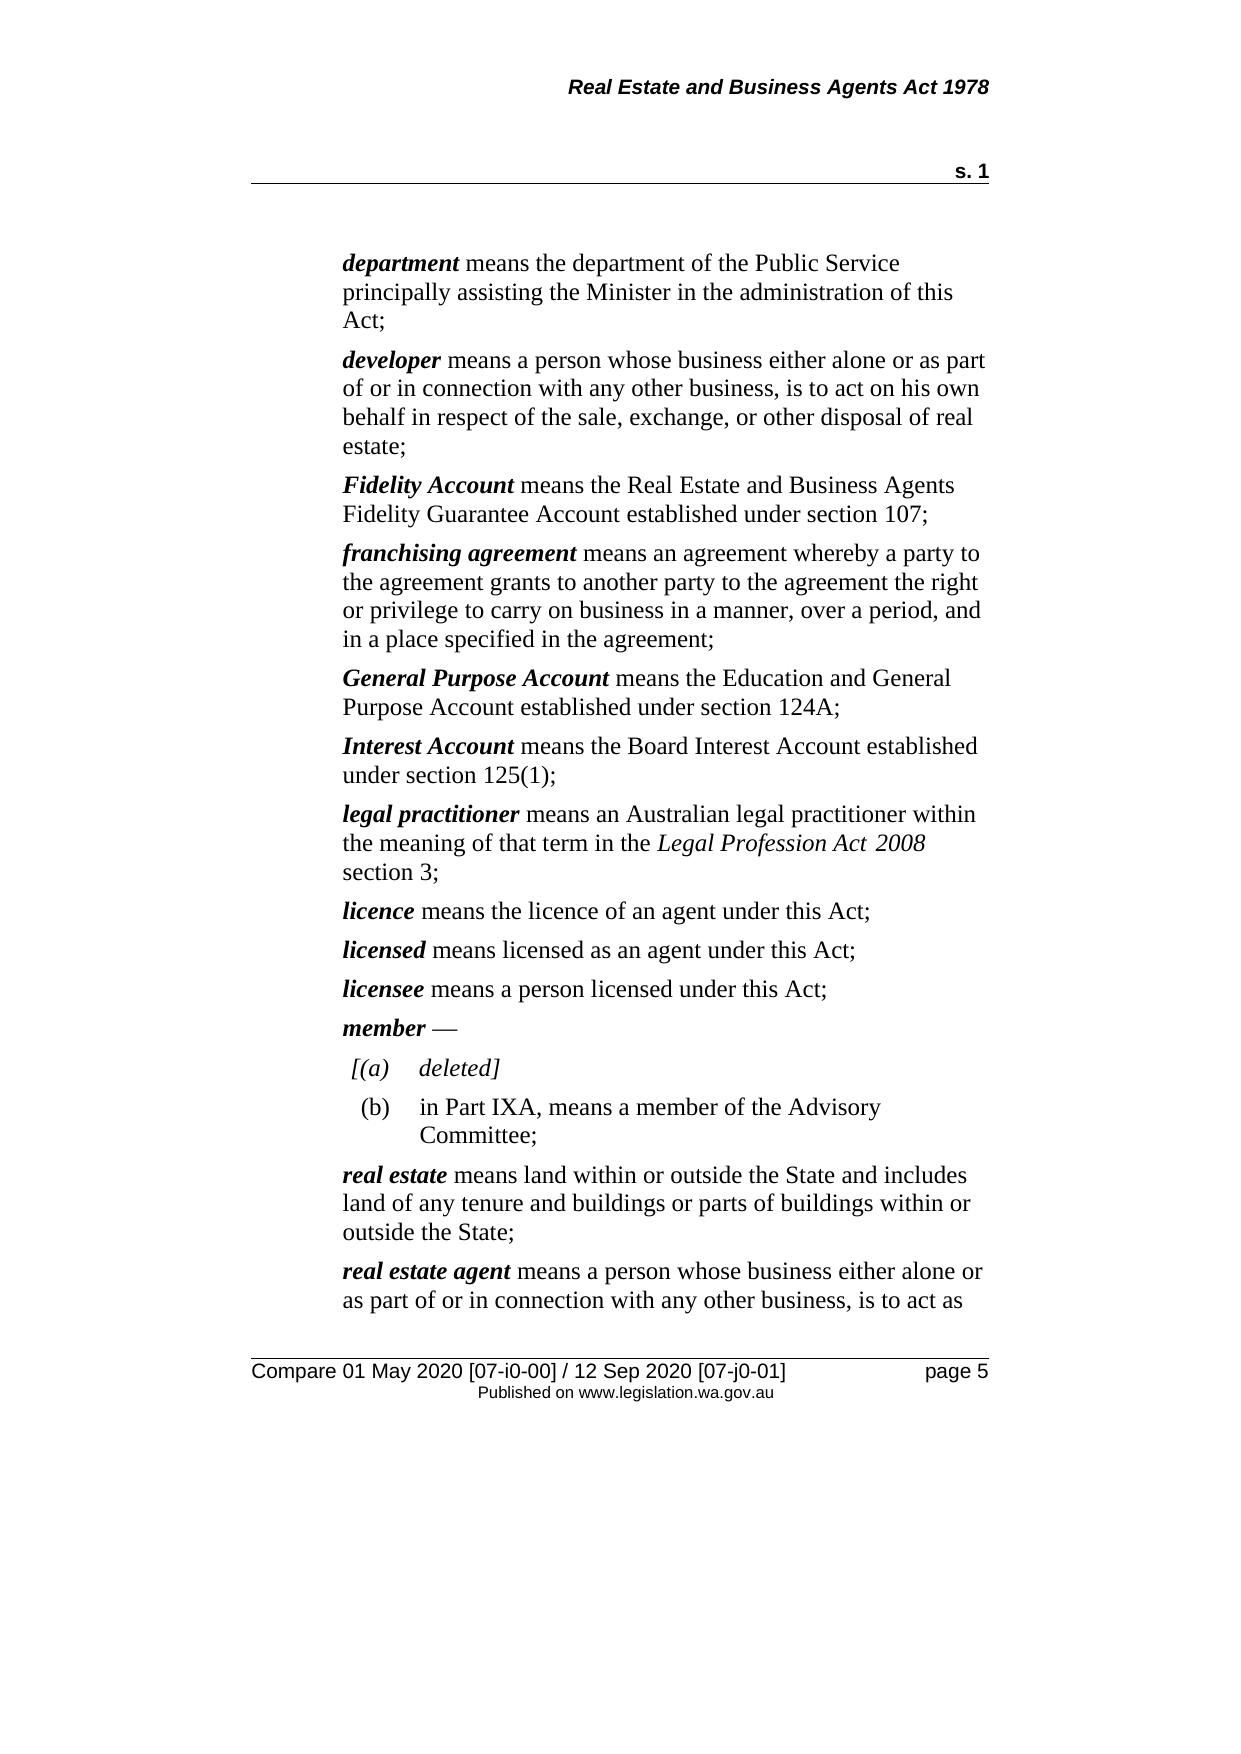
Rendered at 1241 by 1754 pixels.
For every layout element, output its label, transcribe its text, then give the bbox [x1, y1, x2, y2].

text legal practitioner means an Australian legal practitioner within the meaning of that term in the Legal Profession Act 2008 section 3; [251, 799, 989, 886]
text licensed means licensed as an agent under this Act; [251, 935, 989, 964]
text Fidelity Account means the Real Estate and Business Agents Fidelity Guarantee Account established under section 107; [251, 470, 989, 528]
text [251, 1256, 989, 1314]
text General Purpose Account means the Education and General Purpose Account established under section 124A; [251, 663, 989, 721]
text [(a) deleted] [251, 1053, 989, 1081]
text licence means the licence of an agent under this Act; [251, 896, 989, 925]
text (b) in Part IXA, means a member of the Advisory Committee; [251, 1092, 989, 1149]
text franchising agreement means an agreement whereby a party to the agreement grants to another party to the agreement the right or privilege to carry on business in a manner, over a period, and in a place specified in the agreement; [251, 538, 989, 653]
text real estate means land within or outside the State and includes land of any tenure and buildings or parts of buildings within or outside the State; [251, 1160, 989, 1246]
text department means the department of the Public Service principally assisting the Minister in the administration of this Act; [251, 248, 989, 334]
text licensee means a person licensed under this Act; [251, 974, 989, 1003]
text Interest Account means the Board Interest Account established under section 125(1); [251, 731, 989, 789]
text developer means a person whose business either alone or as part of or in connection with any other business, is to act on his own behalf in respect of the sale, exchange, or other disposal of real estate; [251, 345, 989, 460]
text member — [251, 1013, 989, 1042]
